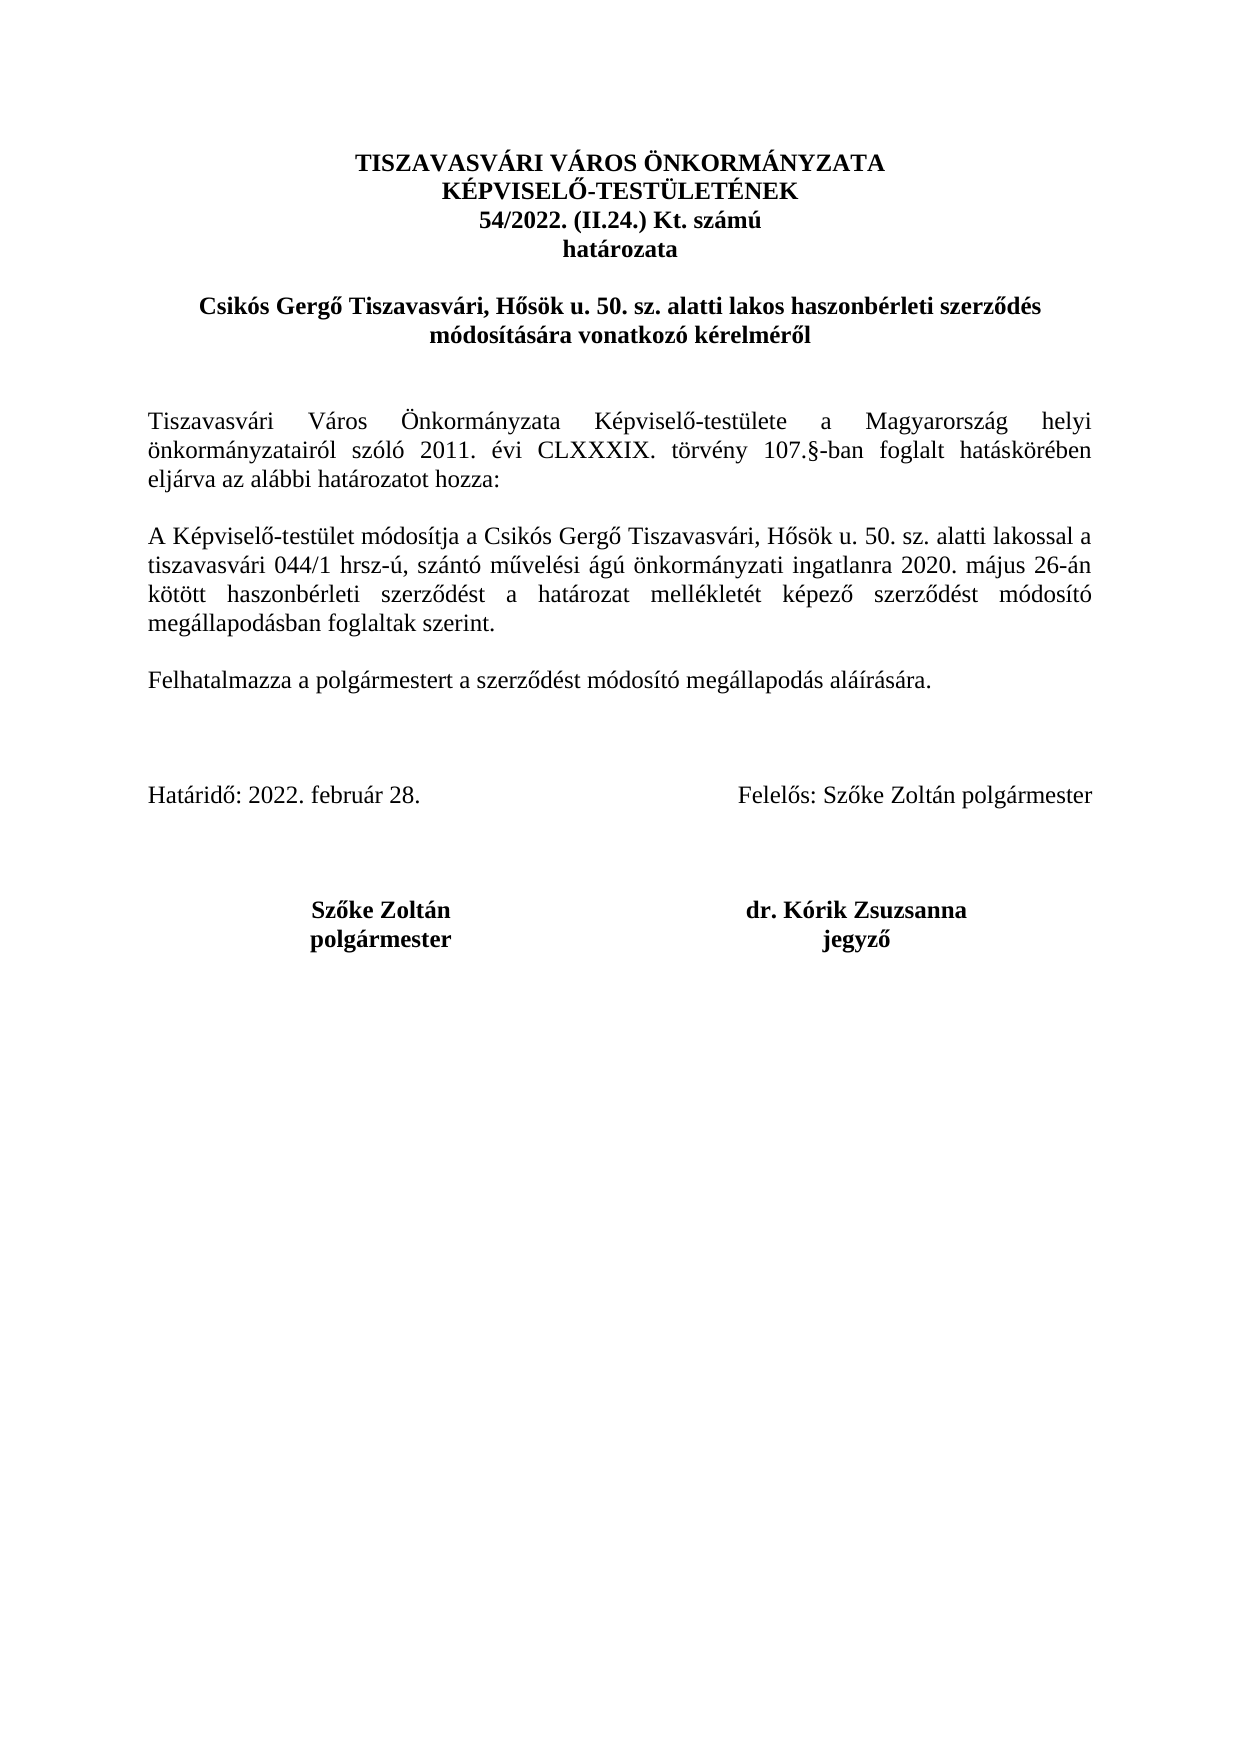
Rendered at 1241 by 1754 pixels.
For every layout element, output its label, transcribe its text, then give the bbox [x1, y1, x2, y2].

text A Képviselő-testület módosítja a Csikós Gergő Tiszavasvári, Hősök u. 50. sz. alatti lakossal a tiszavasvári 044/1 hrsz-ú, szántó művelési ágú önkormányzati ingatlanra 2020. május 26-án kötött haszonbérleti szerződést a határozat mellékletét képező szerződést módosító megállapodásban foglaltak szerint. [148, 521, 1093, 636]
text Képviselő-testületÉNEK [148, 176, 1093, 205]
text Csikós Gergő Tiszavasvári, Hősök u. 50. sz. alatti lakos haszonbérleti szerződés módosítására vonatkozó kérelméről [148, 291, 1093, 349]
text Tiszavasvári Város Önkormányzata [148, 148, 1093, 176]
text Felhatalmazza a polgármestert a szerződést módosító megállapodás aláírására. [148, 665, 1093, 694]
text határozata [148, 234, 1093, 263]
text 54/2022. (II.24.) Kt. számú [148, 205, 1093, 234]
text polgármester jegyző [148, 924, 1093, 953]
text Szőke Zoltán dr. Kórik Zsuzsanna [148, 895, 1093, 924]
text Tiszavasvári Város Önkormányzata Képviselő-testülete a Magyarország helyi önkormányzatairól szóló 2011. évi CLXXXIX. törvény 107.§-ban foglalt hatáskörében eljárva az alábbi határozatot hozza: [148, 406, 1093, 493]
text Határidő: 2022. február 28. Felelős: Szőke Zoltán polgármester [148, 780, 1093, 809]
